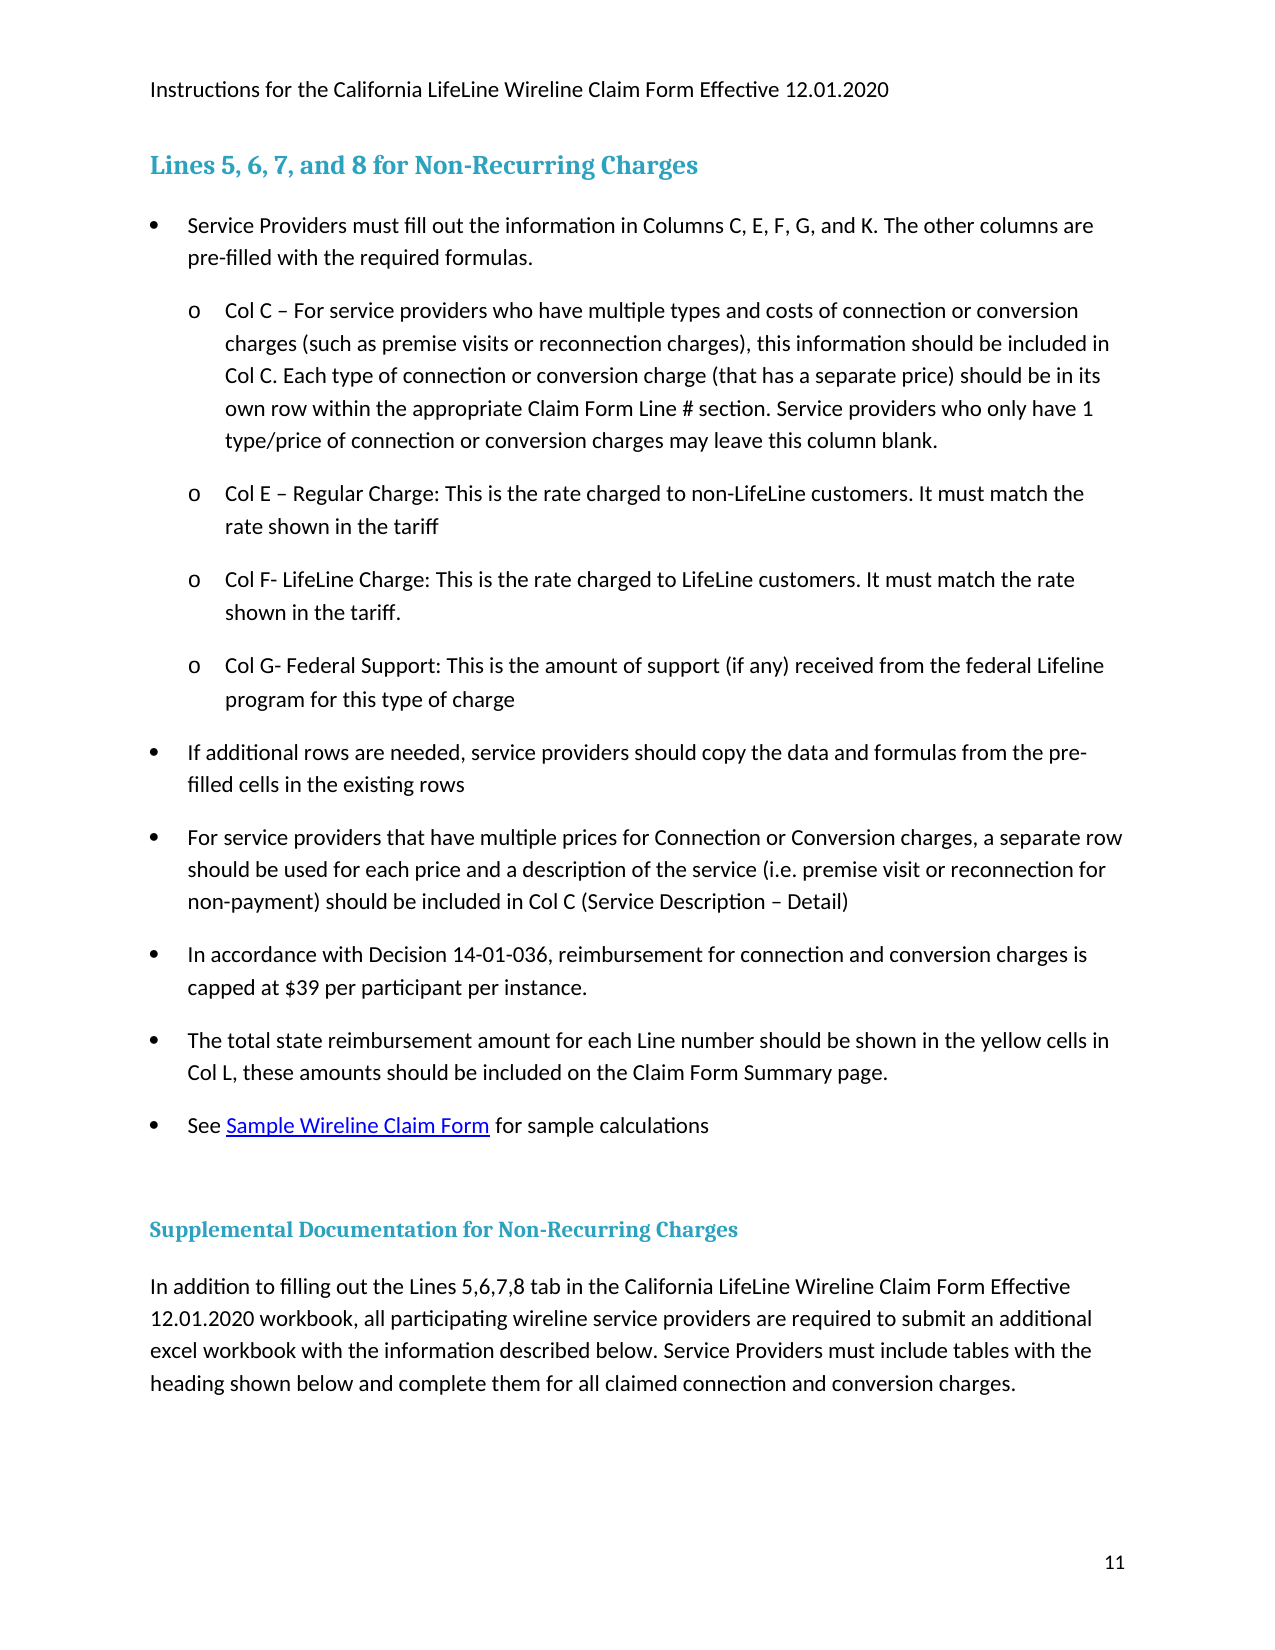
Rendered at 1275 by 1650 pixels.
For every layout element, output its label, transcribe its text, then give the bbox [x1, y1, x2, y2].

list Col G- Federal Support: This is the amount of support (if any) received from the federal Lifeline program for this type of charge [187, 652, 1125, 713]
list Col F- LifeLine Charge: This is the rate charged to LifeLine customers. It must match the rate shown in the tariff. [187, 565, 1125, 627]
list For service providers that have multiple prices for Connection or Conversion charges, a separate row should be used for each price and a description of the service (i.e. premise visit or reconnection for non-payment) should be included in Col C (Service Description – Detail) [150, 823, 1125, 916]
list If additional rows are needed, service providers should copy the data and formulas from the pre-filled cells in the existing rows [150, 738, 1125, 798]
list Col C – For service providers who have multiple types and costs of connection or conversion charges (such as premise visits or reconnection charges), this information should be included in Col C. Each type of connection or conversion charge (that has a separate price) should be in its own row within the appropriate Claim Form Line # section. Service providers who only have 1 type/price of connection or conversion charges may leave this column blank. [187, 296, 1125, 454]
subtitle Lines 5, 6, 7, and 8 for Non-Recurring Charges [150, 150, 1125, 181]
text In addition to filling out the Lines 5,6,7,8 tab in the California LifeLine Wireline Claim Form Effective 12.01.2020 workbook, all participating wireline service providers are required to submit an additional excel workbook with the information described below. Service Providers must include tables with the heading shown below and complete them for all claimed connection and conversion charges. [150, 1272, 1125, 1397]
list Col E – Regular Charge: This is the rate charged to non-LifeLine customers. It must match the rate shown in the tariff [187, 479, 1125, 540]
subtitle Supplemental Documentation for Non-Recurring Charges [150, 1217, 1125, 1243]
list The total state reimbursement amount for each Line number should be shown in the yellow cells in Col L, these amounts should be included on the Claim Form Summary page. [150, 1026, 1125, 1086]
list In accordance with Decision 14-01-036, reimbursement for connection and conversion charges is capped at $39 per participant per instance. [150, 941, 1125, 1001]
list See Sample Wireline Claim Form for sample calculations [150, 1111, 1125, 1139]
list Service Providers must fill out the information in Columns C, E, F, G, and K. The other columns are pre-filled with the required formulas. [150, 211, 1125, 271]
